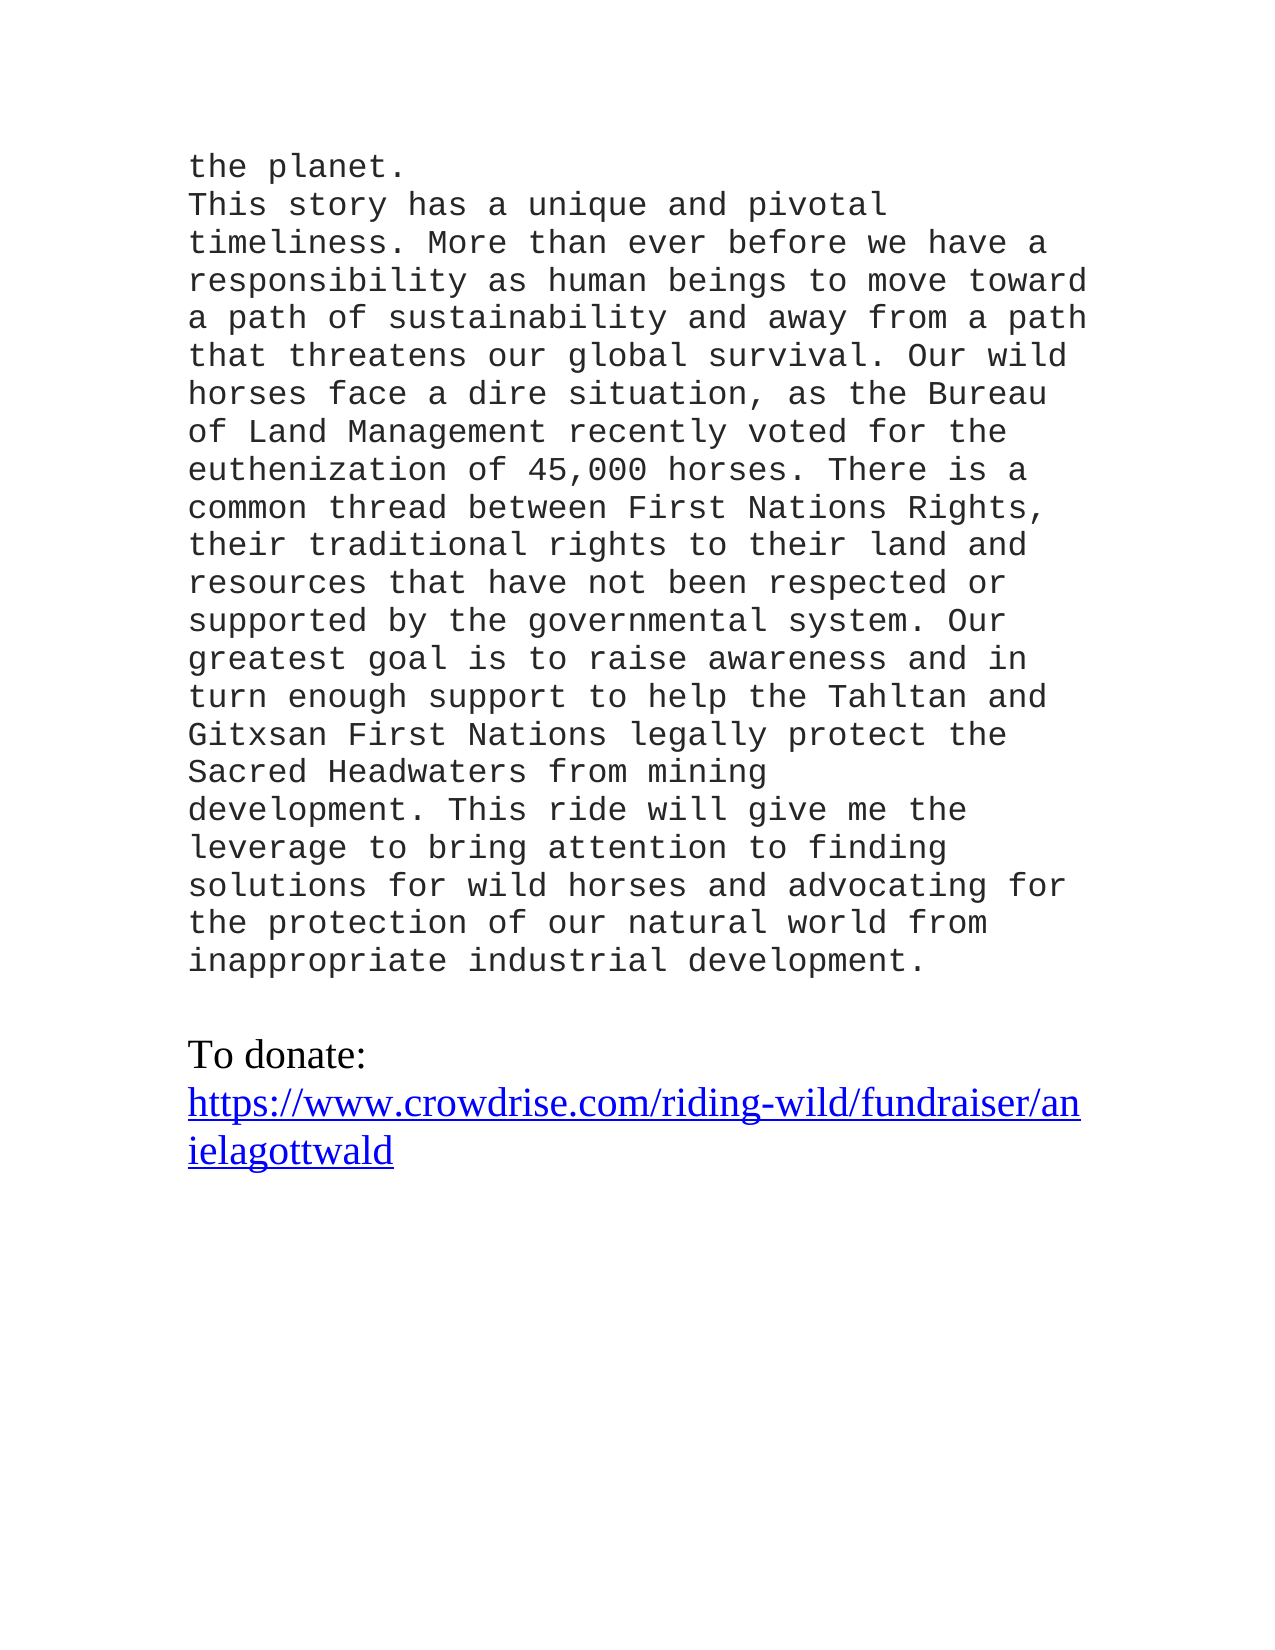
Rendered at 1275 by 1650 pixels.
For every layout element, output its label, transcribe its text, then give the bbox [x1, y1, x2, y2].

text To donate: https://www.crowdrise.com/riding-wild/fundraiser/anielagottwald [187, 1030, 1087, 1173]
text This story has a unique and pivotal timeliness. More than ever before we have a responsibility as human beings to move toward a path of sustainability and away from a path that threatens our global survival. Our wild horses face a dire situation, as the Bureau of Land Management recently voted for the euthenization of 45,000 horses. There is a common thread between First Nations Rights, their traditional rights to their land and resources that have not been respected or supported by the governmental system. Our greatest goal is to raise awareness and in turn enough support to help the Tahltan and Gitxsan First Nations legally protect the Sacred Headwaters from mining development. This ride will give me the leverage to bring attention to finding solutions for wild horses and advocating for the protection of our natural world from inappropriate industrial development. [187, 188, 1087, 982]
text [187, 150, 1087, 188]
